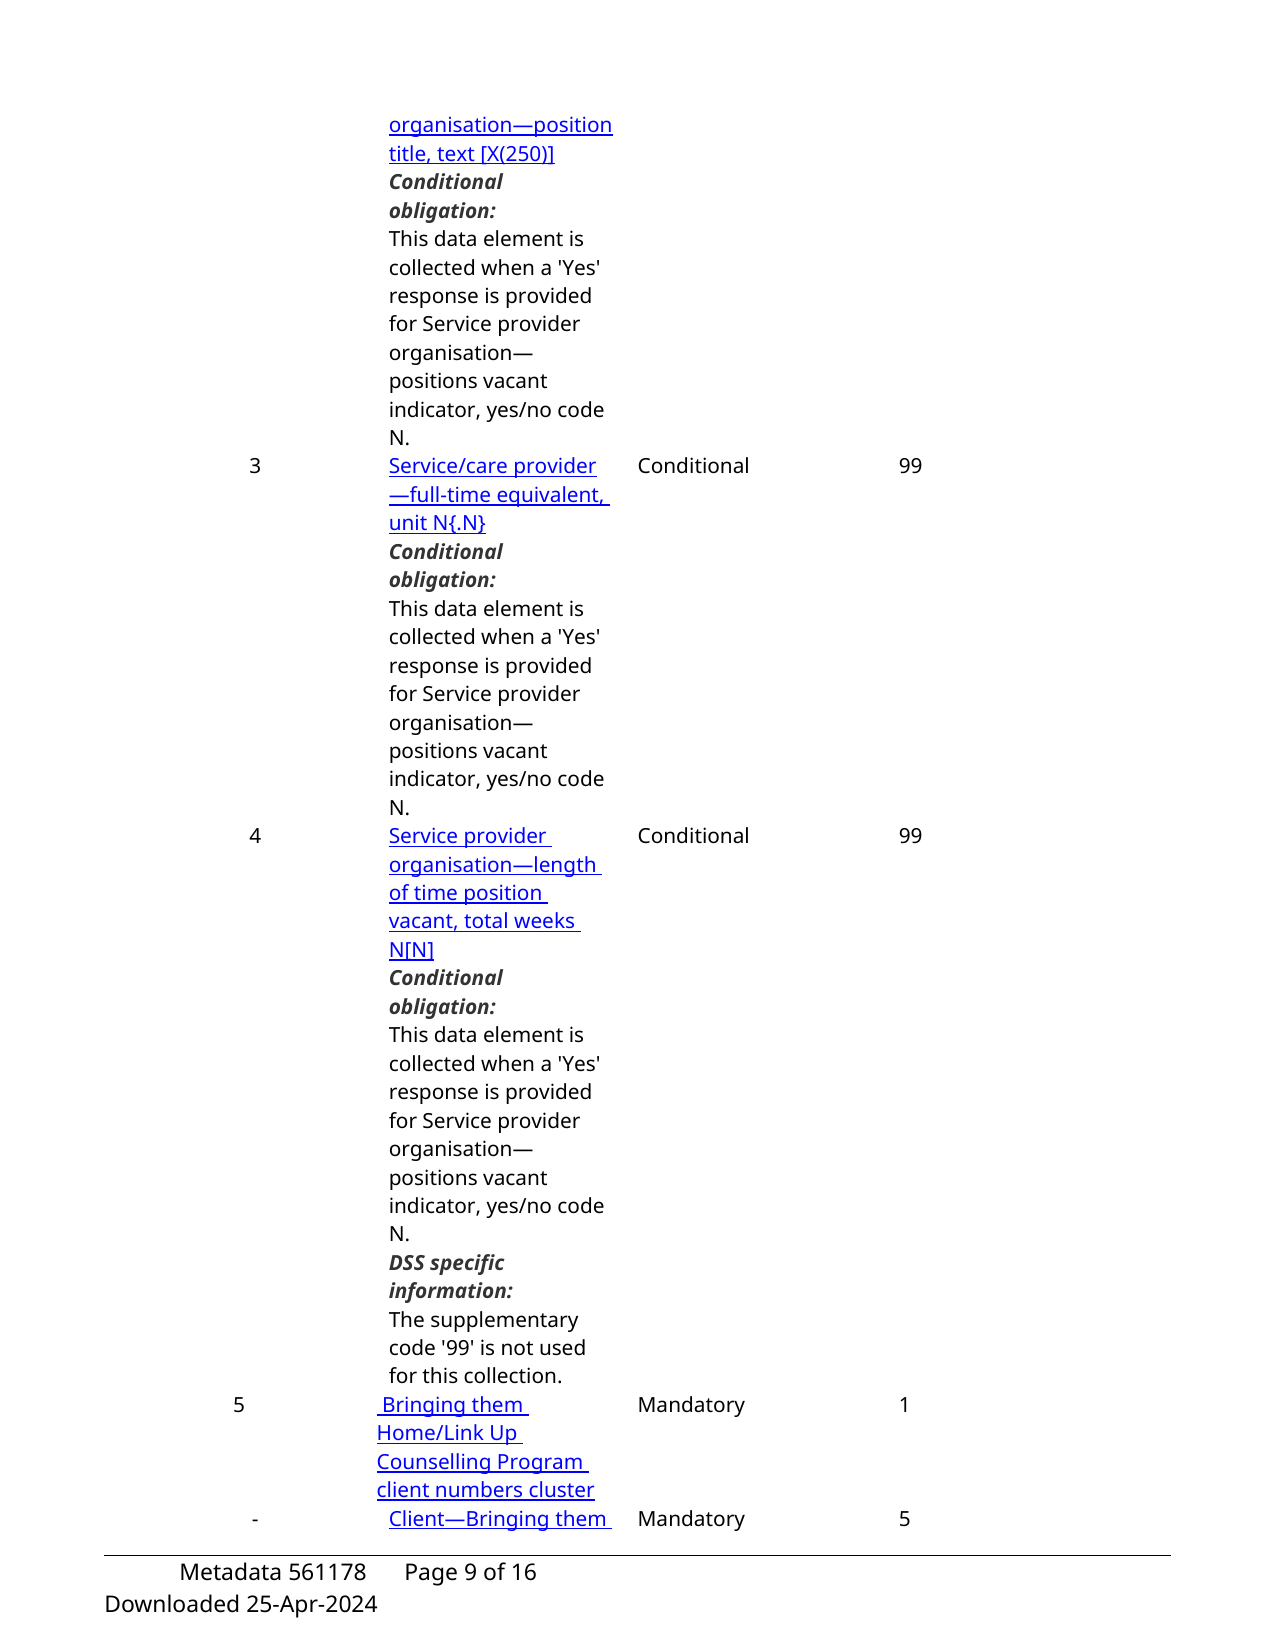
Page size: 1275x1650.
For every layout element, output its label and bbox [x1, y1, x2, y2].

table_cell [93, 110, 1159, 1532]
